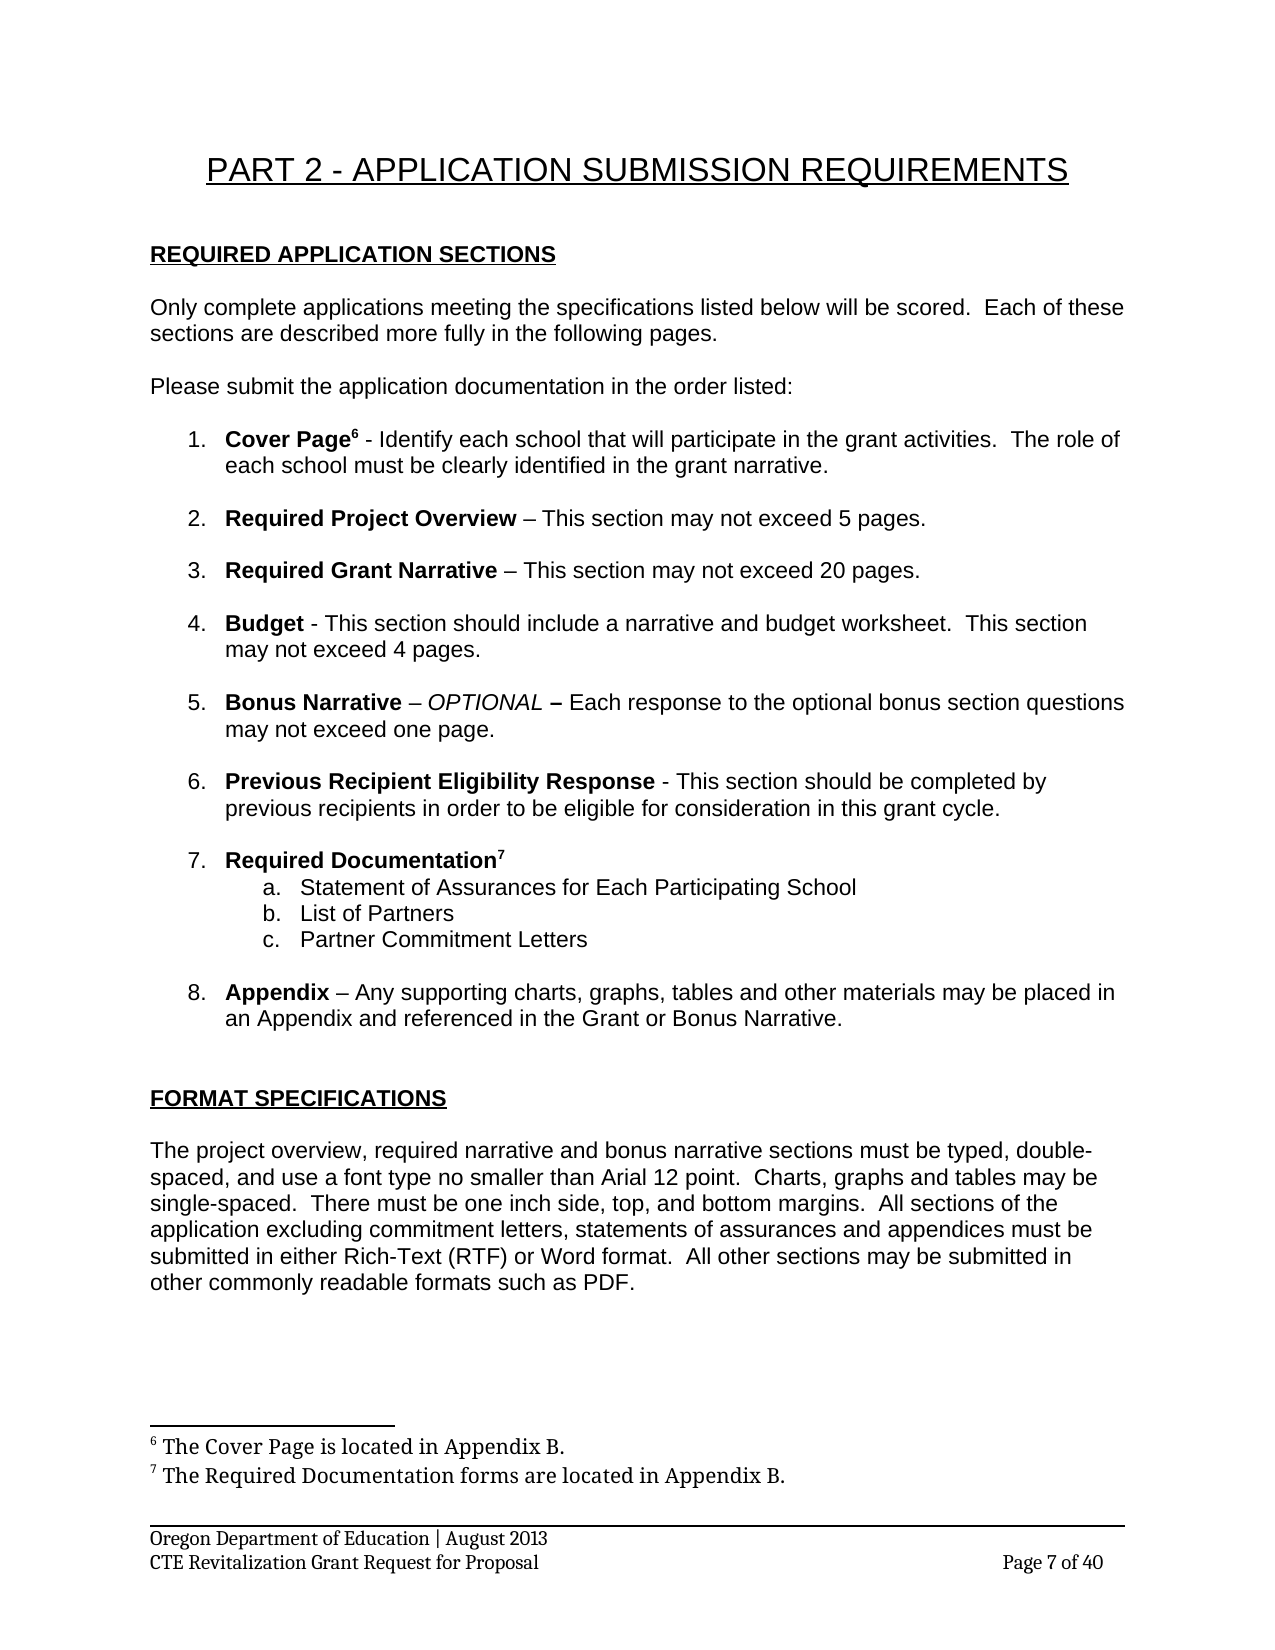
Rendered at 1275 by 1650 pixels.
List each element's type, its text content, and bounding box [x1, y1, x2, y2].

list Required Documentation [187, 847, 1125, 874]
text Required Application Sections [150, 241, 1125, 267]
title Part 2 - Application submission Requirements [150, 150, 1125, 188]
list Required Grant Narrative – This section may not exceed 20 pages. [187, 557, 1125, 584]
list Required Project Overview – This section may not exceed 5 pages. [187, 505, 1125, 531]
list Cover Page - Identify each school that will participate in the grant activities. The role of each school must be clearly identified in the grant narrative. [187, 426, 1125, 478]
list Partner Commitment Letters [262, 926, 1125, 953]
text Only complete applications meeting the specifications listed below will be scored. Each of these sections are described more fully in the following pages. [150, 294, 1125, 347]
text The project overview, required narrative and bonus narrative sections must be typed, double-spaced, and use a font type no smaller than Arial 12 point. Charts, graphs and tables may be single-spaced. There must be one inch side, top, and bottom margins. All sections of the application excluding commitment letters, statements of assurances and appendices must be submitted in either Rich-Text (RTF) or Word format. All other sections may be submitted in other commonly readable formats such as PDF. [150, 1137, 1125, 1295]
list Bonus Narrative – OPTIONAL – Each response to the optional bonus section questions may not exceed one page. [187, 689, 1125, 742]
list Statement of Assurances for Each Participating School [262, 874, 1125, 900]
text Format Specifications [150, 1084, 1125, 1111]
list List of Partners [262, 900, 1125, 926]
list Appendix – Any supporting charts, graphs, tables and other materials may be placed in an Appendix and referenced in the Grant or Bonus Narrative. [187, 979, 1125, 1032]
text Please submit the application documentation in the order listed: [150, 373, 1125, 399]
list Budget - This section should include a narrative and budget worksheet. This section may not exceed 4 pages. [187, 610, 1125, 663]
list Previous Recipient Eligibility Response - This section should be completed by previous recipients in order to be eligible for consideration in this grant cycle. [187, 768, 1125, 821]
